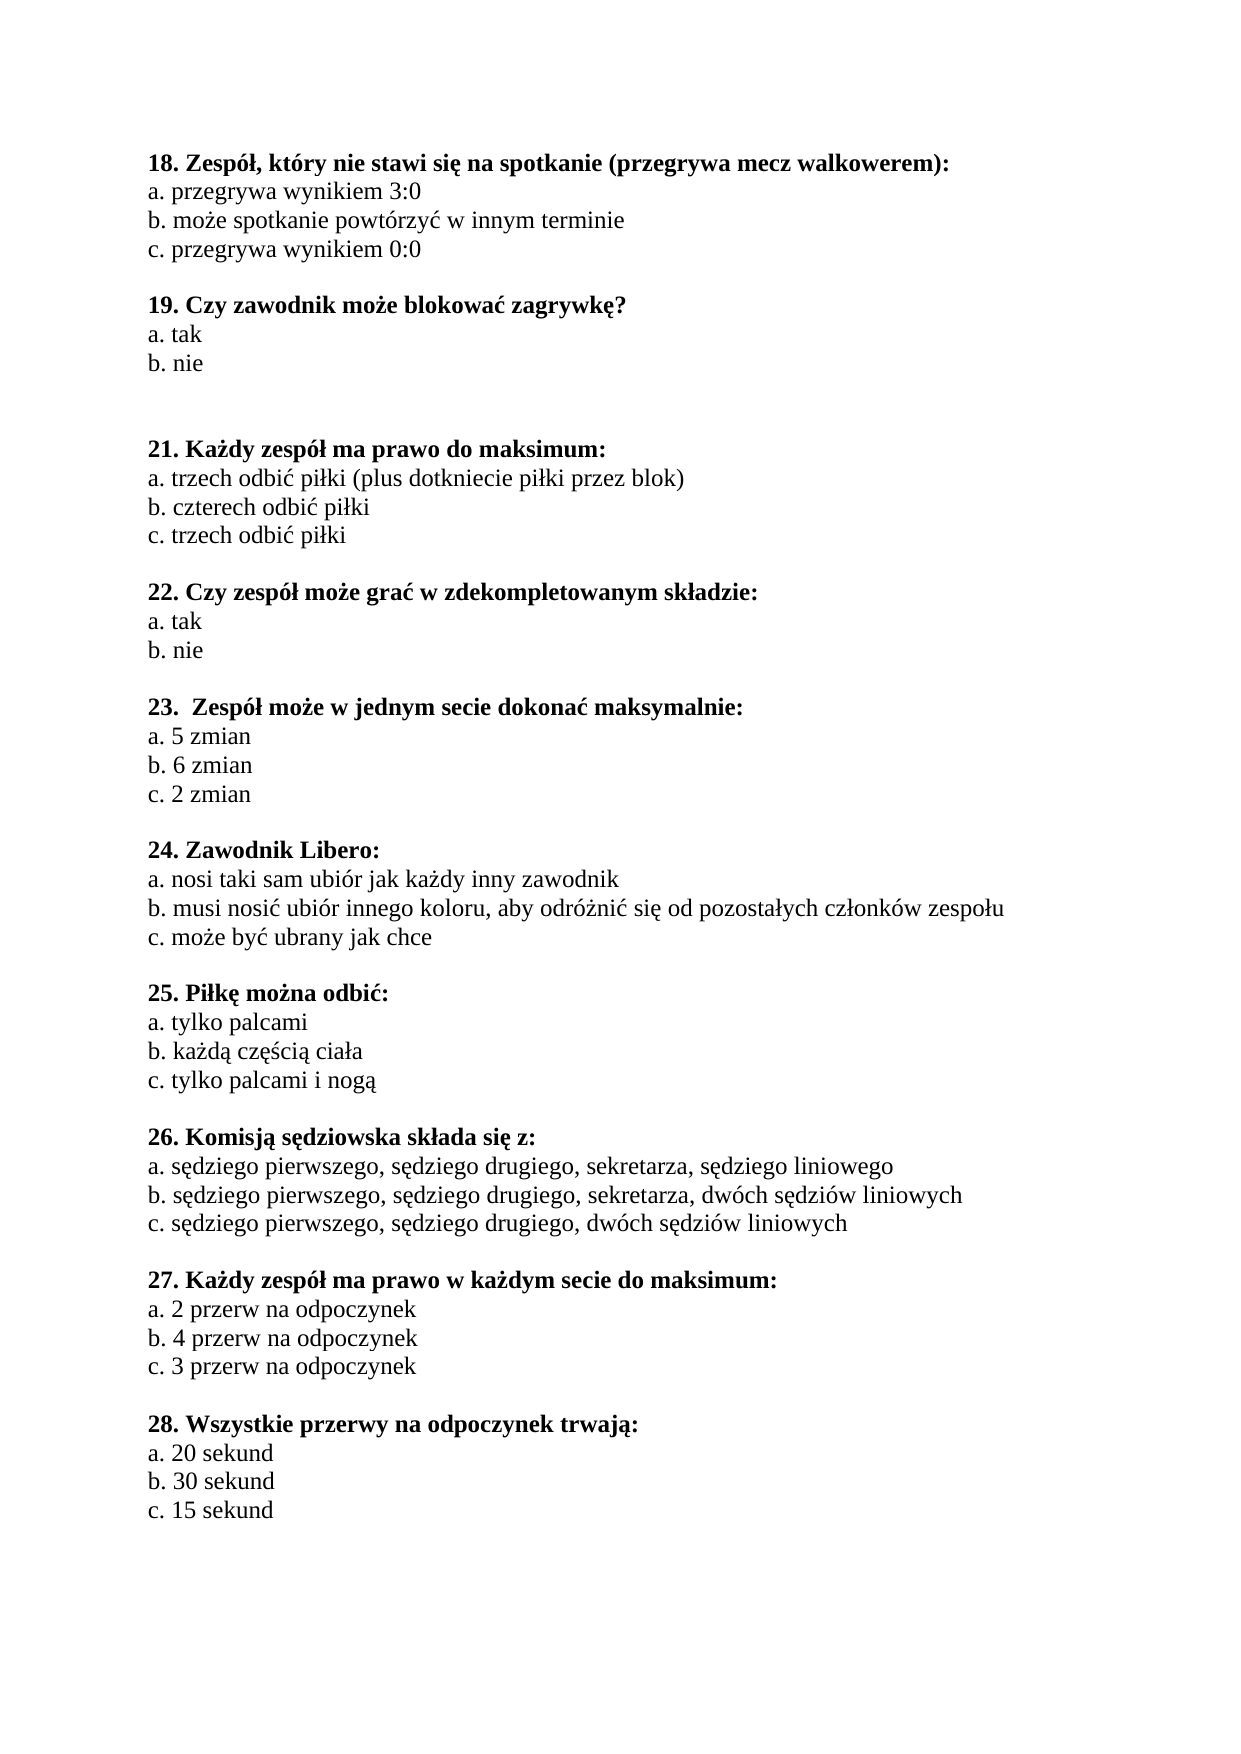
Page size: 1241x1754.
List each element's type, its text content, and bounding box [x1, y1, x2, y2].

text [148, 1265, 1093, 1553]
text 25. Piłkę można odbić: a. tylko palcami b. każdą częścią ciała c. tylko palcami i nogą 26. Komisją sędziowska składa się z: a. sędziego pierwszego, sędziego drugiego, sekretarza, sędziego liniowego b. sędziego pierwszego, sędziego drugiego, sekretarza, dwóch sędziów liniowych c. sędziego pierwszego, sędziego drugiego, dwóch sędziów liniowych [148, 978, 1093, 1265]
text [148, 148, 1093, 291]
text 19. Czy zawodnik może blokować zagrywkę? a. tak b. nie [202, 291, 1093, 377]
text 21. Każdy zespół ma prawo do maksimum: a. trzech odbić piłki (plus dotkniecie piłki przez blok) b. czterech odbić piłki c. trzech odbić piłki [148, 434, 1093, 577]
text 22. Czy zespół może grać w zdekompletowanym składzie: a. tak b. nie 23. Zespół może w jednym secie dokonać maksymalnie: a. 5 zmian b. 6 zmian c. 2 zmian [148, 577, 1093, 835]
text 24. Zawodnik Libero: a. nosi taki sam ubiór jak każdy inny zawodnik b. musi nosić ubiór innego koloru, aby odróżnić się od pozostałych członków zespołu c. może być ubrany jak chce [148, 835, 1093, 978]
